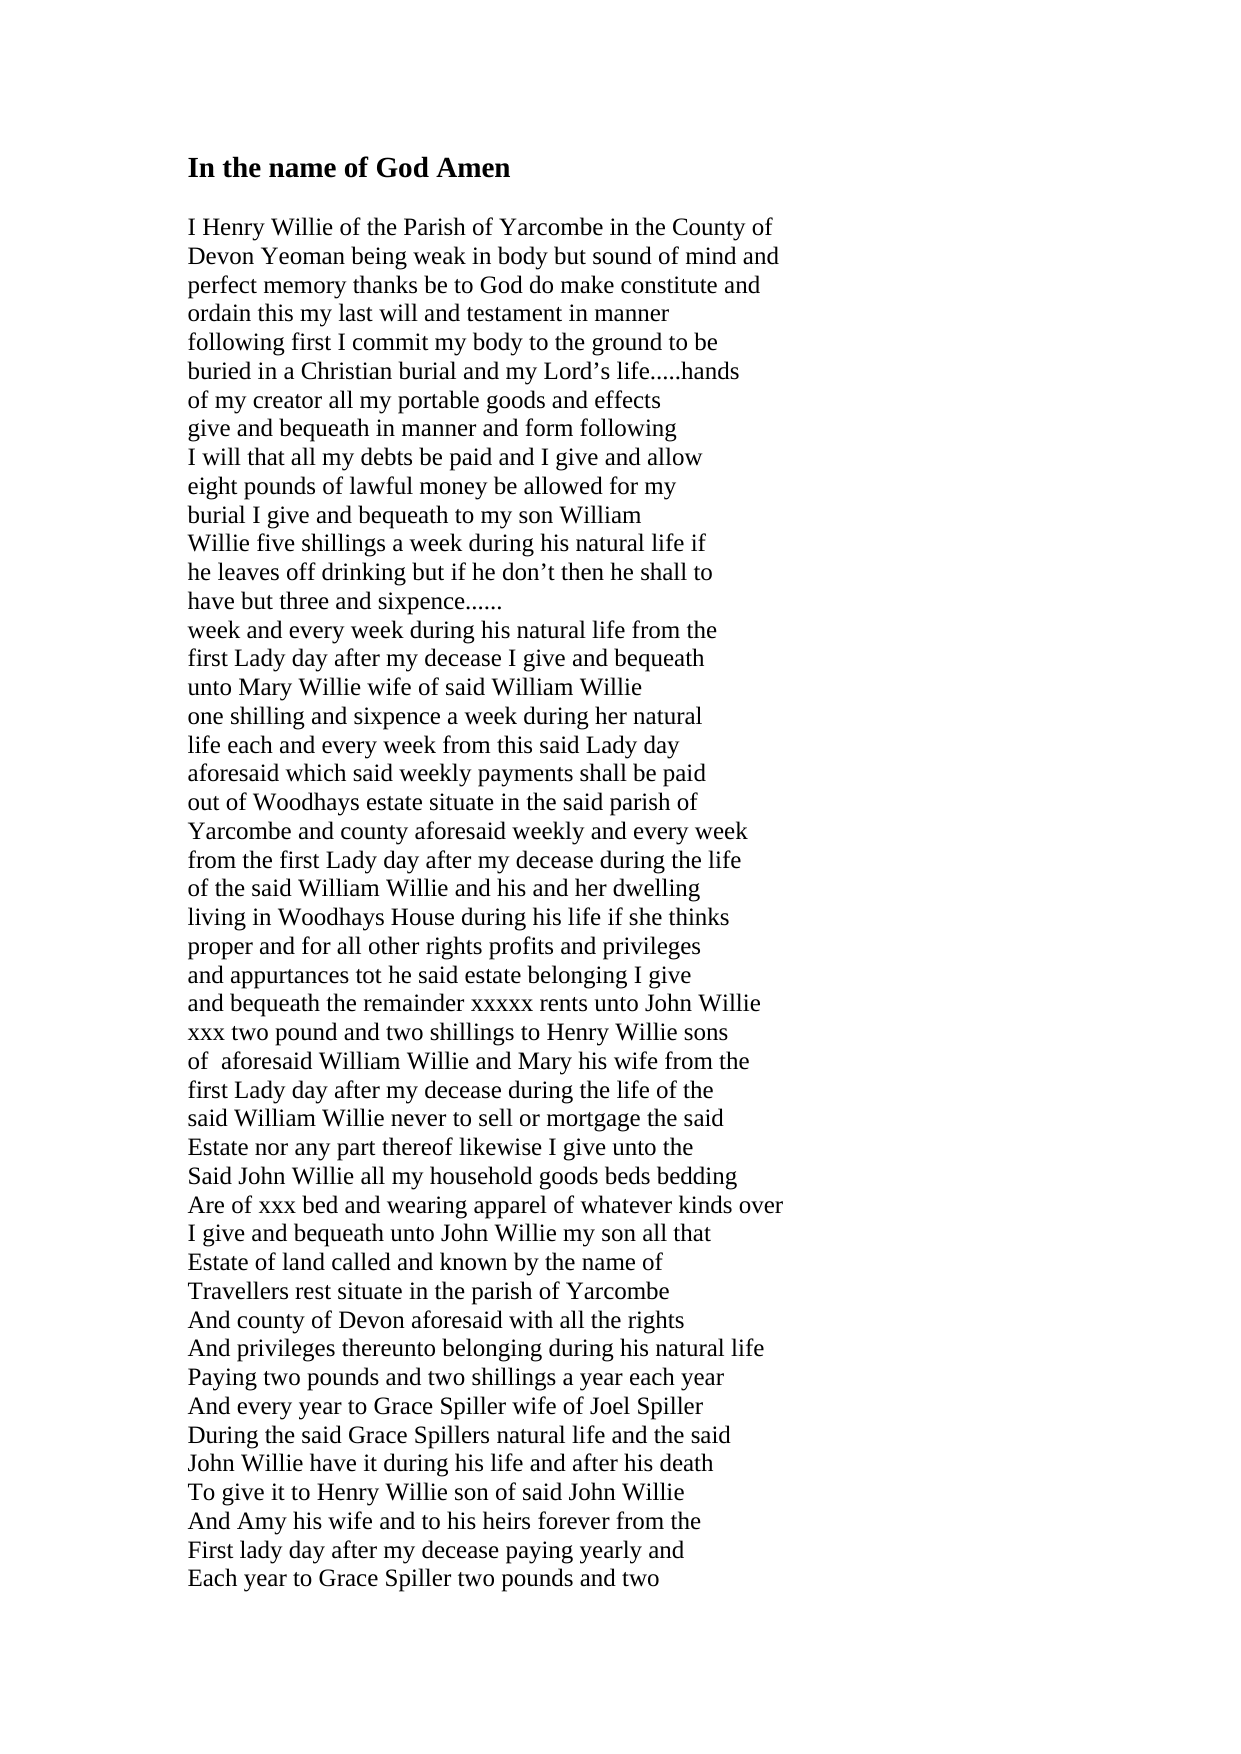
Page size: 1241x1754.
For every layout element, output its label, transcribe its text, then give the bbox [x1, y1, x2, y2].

text have but three and sixpence...... [187, 586, 1053, 615]
text perfect memory thanks be to God do make constitute and [187, 270, 1053, 298]
text first Lady day after my decease during the life of the [187, 1075, 1053, 1103]
text And privileges thereunto belonging during his natural life [187, 1333, 1053, 1362]
text Paying two pounds and two shillings a year each year [187, 1362, 1053, 1391]
text Willie five shillings a week during his natural life if [187, 528, 1053, 557]
text And county of Devon aforesaid with all the rights [187, 1305, 1053, 1333]
text one shilling and sixpence a week during her natural [187, 701, 1053, 730]
text living in Woodhays House during his life if she thinks [187, 902, 1053, 931]
text of my creator all my portable goods and effects [187, 385, 1053, 413]
text proper and for all other rights profits and privileges [187, 931, 1053, 960]
text Each year to Grace Spiller two pounds and two [187, 1563, 1053, 1592]
text and appurtances tot he said estate belonging I give [187, 960, 1053, 988]
text John Willie have it during his life and after his death [187, 1448, 1053, 1477]
text life each and every week from this said Lady day [187, 730, 1053, 758]
text out of Woodhays estate situate in the said parish of [187, 787, 1053, 816]
text I give and bequeath unto John Willie my son all that [187, 1218, 1053, 1247]
text of aforesaid William Willie and Mary his wife from the [187, 1046, 1053, 1075]
text To give it to Henry Willie son of said John Willie [187, 1477, 1053, 1506]
text ordain this my last will and testament in manner [187, 298, 1053, 327]
text give and bequeath in manner and form following [187, 413, 1053, 442]
text I will that all my debts be paid and I give and allow [187, 442, 1053, 471]
text week and every week during his natural life from the [187, 615, 1053, 643]
text Estate of land called and known by the name of [187, 1247, 1053, 1276]
text Yarcombe and county aforesaid weekly and every week [187, 816, 1053, 845]
text burial I give and bequeath to my son William [187, 500, 1053, 528]
text and bequeath the remainder xxxxx rents unto John Willie [187, 988, 1053, 1017]
text Said John Willie all my household goods beds bedding [187, 1161, 1053, 1190]
text first Lady day after my decease I give and bequeath [187, 643, 1053, 672]
text buried in a Christian burial and my Lord’s life.....hands [187, 356, 1053, 385]
text And every year to Grace Spiller wife of Joel Spiller [187, 1391, 1053, 1420]
text During the said Grace Spillers natural life and the said [187, 1420, 1053, 1448]
text from the first Lady day after my decease during the life [187, 845, 1053, 873]
text he leaves off drinking but if he don’t then he shall to [187, 557, 1053, 586]
text Estate nor any part thereof likewise I give unto the [187, 1132, 1053, 1161]
text Devon Yeoman being weak in body but sound of mind and [187, 241, 1053, 270]
text following first I commit my body to the ground to be [187, 327, 1053, 356]
text Are of xxx bed and wearing apparel of whatever kinds over [187, 1190, 1053, 1218]
text aforesaid which said weekly payments shall be paid [187, 758, 1053, 787]
text In the name of God Amen [187, 150, 1053, 183]
text And Amy his wife and to his heirs forever from the [187, 1506, 1053, 1535]
text of the said William Willie and his and her dwelling [187, 873, 1053, 902]
text eight pounds of lawful money be allowed for my [187, 471, 1053, 500]
text said William Willie never to sell or mortgage the said [187, 1103, 1053, 1132]
text xxx two pound and two shillings to Henry Willie sons [187, 1017, 1053, 1046]
text I Henry Willie of the Parish of Yarcombe in the County of [187, 212, 1053, 241]
text Travellers rest situate in the parish of Yarcombe [187, 1276, 1053, 1305]
text First lady day after my decease paying yearly and [187, 1535, 1053, 1563]
text unto Mary Willie wife of said William Willie [187, 672, 1053, 701]
